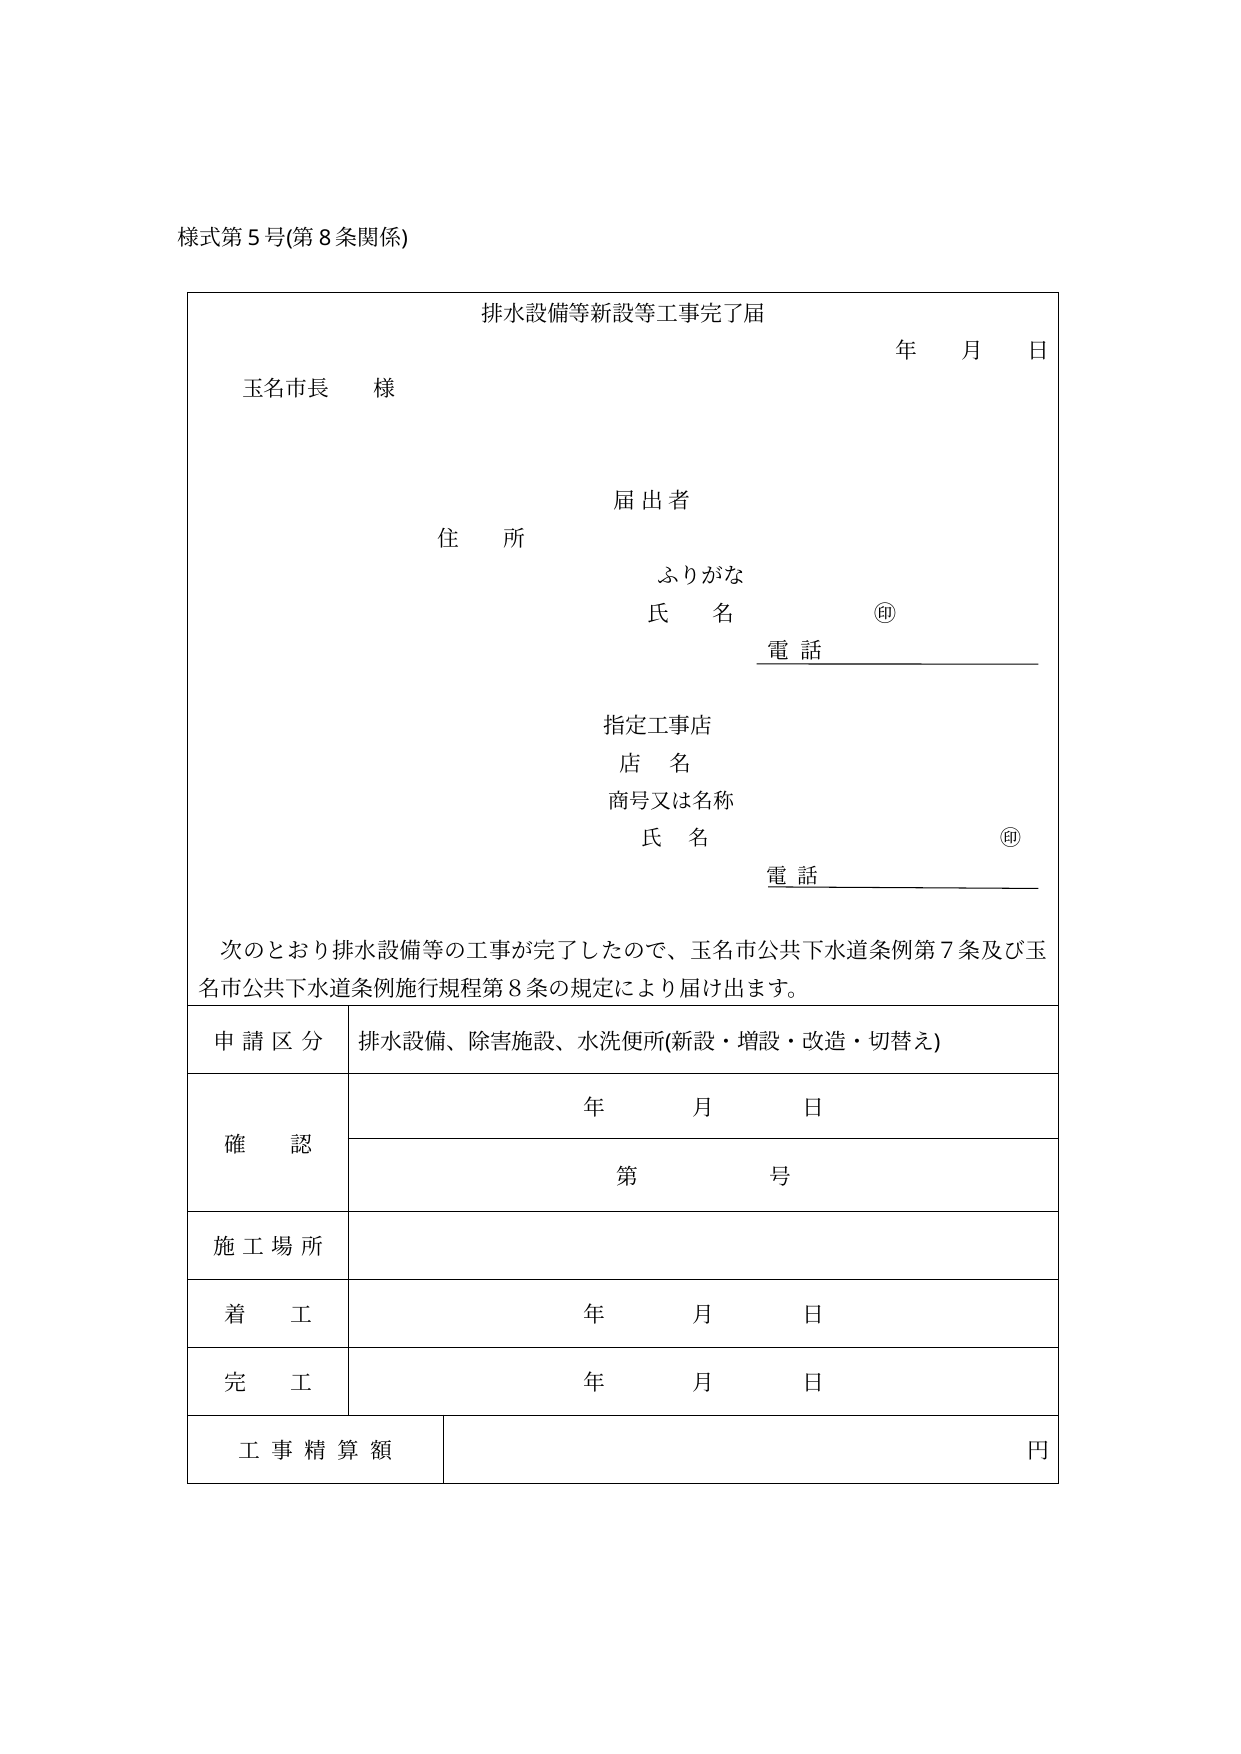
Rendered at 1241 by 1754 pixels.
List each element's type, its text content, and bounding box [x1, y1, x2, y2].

table_cell 工事精算額 [188, 1416, 443, 1482]
table_cell [349, 1212, 1058, 1279]
table_cell 申請区分 [188, 1006, 348, 1073]
table_cell 着工 [188, 1280, 348, 1347]
table_cell 確認 [188, 1074, 348, 1211]
table_cell 円 [444, 1416, 1058, 1482]
table_cell 年 月 日 [349, 1074, 1058, 1138]
table_cell 施工場所 [188, 1212, 348, 1279]
table_cell 第 号 [349, 1139, 1058, 1211]
table_cell 完工 [188, 1348, 348, 1414]
table_cell 年 月 日 [349, 1280, 1058, 1347]
table_cell 排水設備、除害施設、水洗便所(新設・増設・改造・切替え) [349, 1006, 1058, 1073]
table_header 排水設備等新設等工事完了届 年 月 日 玉名市長 様 届 出 者 住 所 ふりがな 氏 名 ㊞ 電 話 指定工事店 店 名 商号又は名称 氏 名 ㊞ 電 話 次のとおり排水設備等の工事が完了したので、玉名市公共下水道条例第７条及び玉名市公共下水道条例施行規程第８条の規定により届け出ます。 [188, 293, 1058, 1005]
text 様式第5号(第8条関係) [177, 217, 1063, 254]
table_cell 年 月 日 [349, 1348, 1058, 1414]
